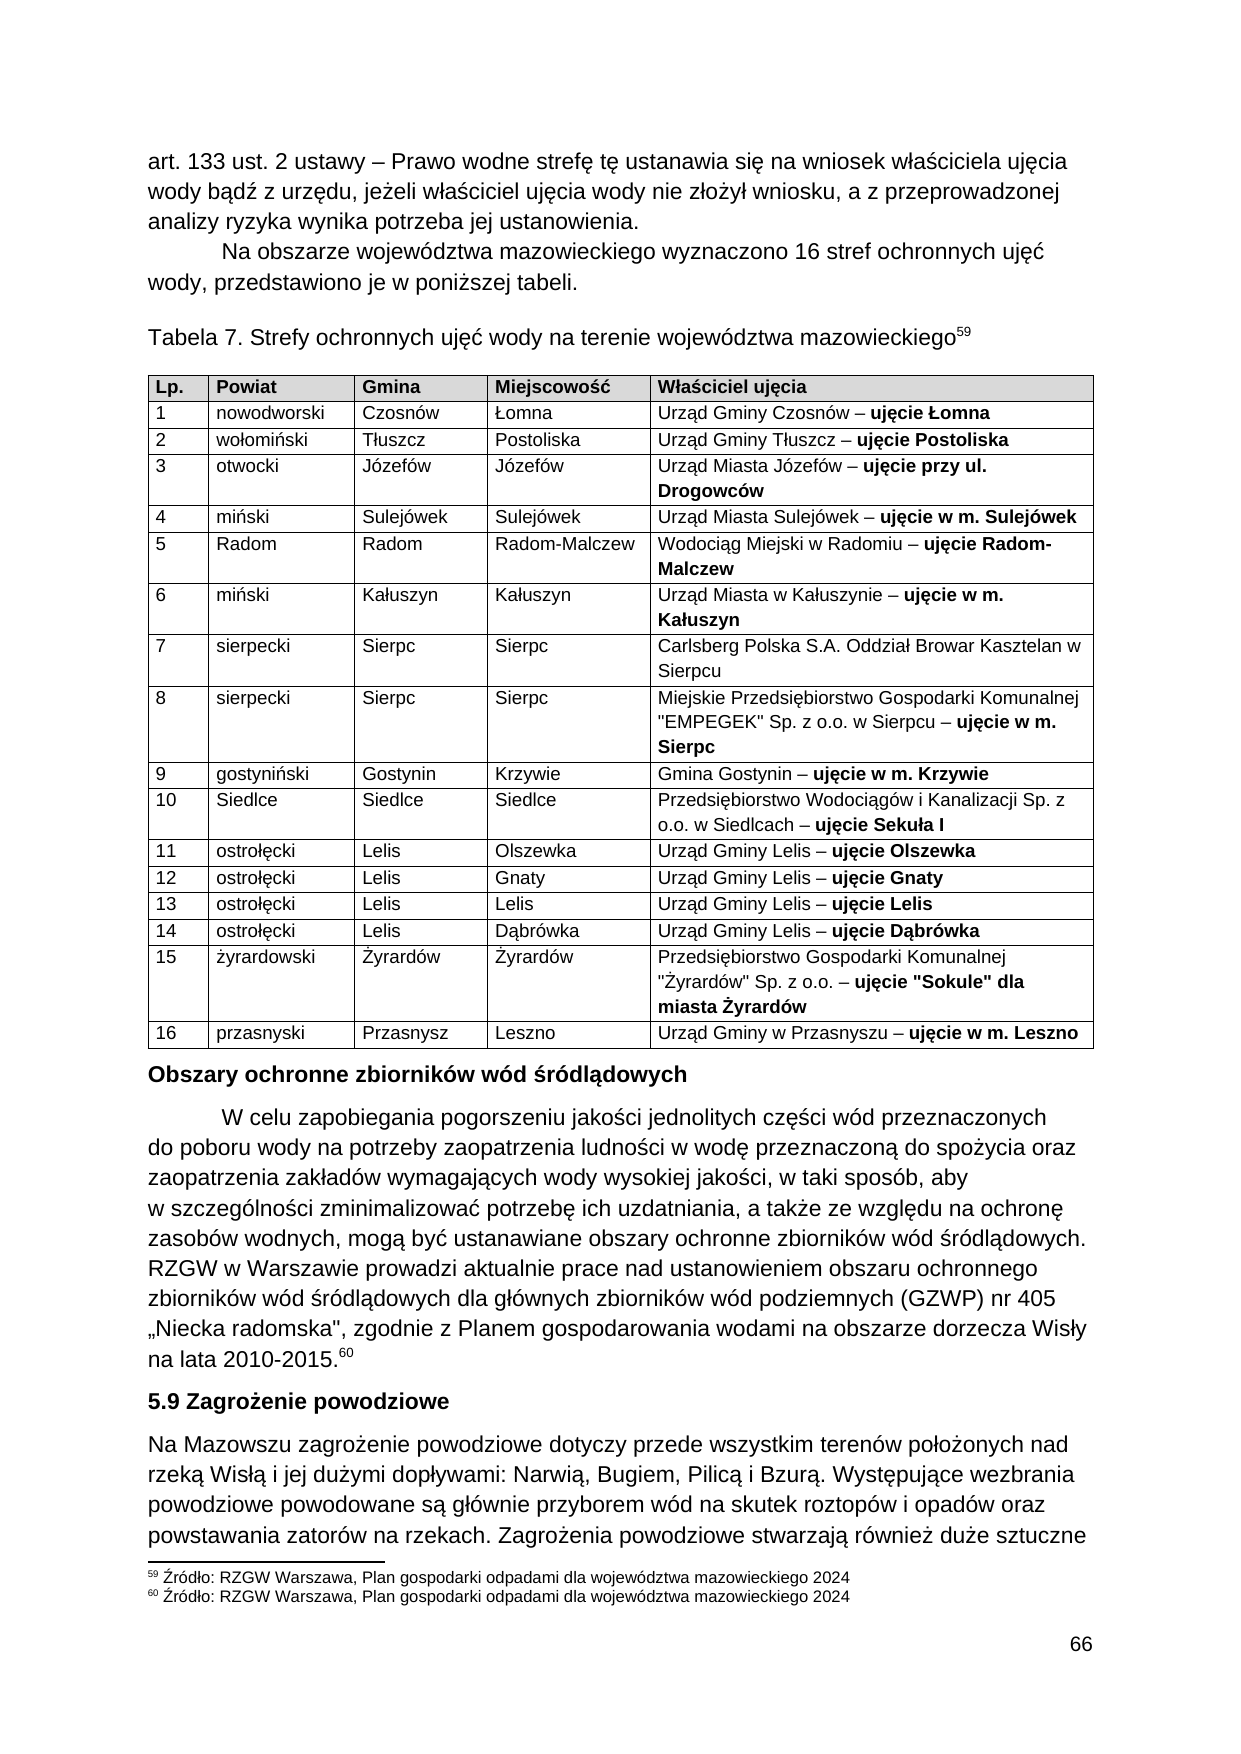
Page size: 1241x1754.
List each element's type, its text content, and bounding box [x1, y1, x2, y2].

table_header Miejscowość [488, 376, 650, 401]
table_cell 11 [149, 840, 208, 866]
table_header Lp. [149, 376, 208, 401]
table_cell miński [209, 584, 354, 634]
table_cell Radom [209, 533, 354, 583]
table_cell Leszno [488, 1022, 650, 1048]
table_cell 2 [149, 429, 208, 454]
table_cell Sulejówek [355, 506, 487, 532]
table_cell nowodworski [209, 402, 354, 428]
table_cell wołomiński [209, 429, 354, 454]
table_cell Gnaty [488, 867, 650, 892]
table_cell Gmina Gostynin – ujęcie w m. Krzywie [651, 763, 1093, 788]
table_cell Urząd Gminy Lelis – ujęcie Olszewka [651, 840, 1093, 866]
table_cell ostrołęcki [209, 867, 354, 892]
table_cell ostrołęcki [209, 893, 354, 919]
table_cell Urząd Gminy w Przasnyszu – ujęcie w m. Leszno [651, 1022, 1093, 1048]
table_cell gostyniński [209, 763, 354, 788]
table_cell Żyrardów [355, 946, 487, 1021]
text Tabela 7. Strefy ochronnych ujęć wody na terenie województwa mazowieckiego [148, 324, 1093, 350]
table_cell otwocki [209, 455, 354, 505]
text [148, 148, 1093, 234]
table_cell Gostynin [355, 763, 487, 788]
table_cell 14 [149, 920, 208, 945]
table_cell ostrołęcki [209, 840, 354, 866]
table_cell Urząd Gminy Czosnów – ujęcie Łomna [651, 402, 1093, 428]
table_cell Tłuszcz [355, 429, 487, 454]
table_cell Przasnysz [355, 1022, 487, 1048]
table_cell Sierpc [488, 687, 650, 762]
table_cell żyrardowski [209, 946, 354, 1021]
table_cell Lelis [355, 867, 487, 892]
table_cell Józefów [488, 455, 650, 505]
table_cell Radom [355, 533, 487, 583]
table_cell Sierpc [355, 635, 487, 686]
table_cell Krzywie [488, 763, 650, 788]
table_cell Sierpc [355, 687, 487, 762]
table_cell Carlsberg Polska S.A. Oddział Browar Kasztelan w Sierpcu [651, 635, 1093, 686]
table_cell Urząd Gminy Lelis – ujęcie Dąbrówka [651, 920, 1093, 945]
table_cell 7 [149, 635, 208, 686]
table_cell 5 [149, 533, 208, 583]
table_cell 16 [149, 1022, 208, 1048]
table_cell 9 [149, 763, 208, 788]
subtitle 5.9 Zagrożenie powodziowe [148, 1388, 1093, 1414]
table_cell Wodociąg Miejski w Radomiu – ujęcie Radom-Malczew [651, 533, 1093, 583]
table_cell Postoliska [488, 429, 650, 454]
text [148, 1431, 1093, 1548]
table_cell Lelis [355, 893, 487, 919]
table_cell przasnyski [209, 1022, 354, 1048]
table_cell Urząd Miasta w Kałuszynie – ujęcie w m. Kałuszyn [651, 584, 1093, 634]
text W celu zapobiegania pogorszeniu jakości jednolitych części wód przeznaczonych do poboru wody na potrzeby zaopatrzenia ludności w wodę przeznaczoną do spożycia oraz zaopatrzenia zakładów wymagających wody wysokiej jakości, w taki sposób, aby w szczególności zminimalizować potrzebę ich uzdatniania, a także ze względu na ochronę zasobów wodnych, mogą być ustanawiane obszary ochronne zbiorników wód śródlądowych. RZGW w Warszawie prowadzi aktualnie prace nad ustanowieniem obszaru ochronnego zbiorników wód śródlądowych dla głównych zbiorników wód podziemnych (GZWP) nr 405 „Niecka radomska", zgodnie z Planem gospodarowania wodami na obszarze dorzecza Wisły na lata 2010-2015. [148, 1104, 1093, 1372]
table_cell Siedlce [355, 789, 487, 839]
table_cell 6 [149, 584, 208, 634]
table_cell Łomna [488, 402, 650, 428]
table_header Powiat [209, 376, 354, 401]
table_cell 1 [149, 402, 208, 428]
table_cell sierpecki [209, 635, 354, 686]
text Na obszarze województwa mazowieckiego wyznaczono 16 stref ochronnych ujęć wody, przedstawiono je w poniższej tabeli. [148, 238, 1093, 295]
table_cell miński [209, 506, 354, 532]
table_header Właściciel ujęcia [651, 376, 1093, 401]
table_cell Siedlce [209, 789, 354, 839]
table_cell Kałuszyn [488, 584, 650, 634]
text Obszary ochronne zbiorników wód śródlądowych [148, 1061, 1093, 1087]
table_cell Olszewka [488, 840, 650, 866]
table_cell Siedlce [488, 789, 650, 839]
table_cell Urząd Gminy Tłuszcz – ujęcie Postoliska [651, 429, 1093, 454]
table_cell 8 [149, 687, 208, 762]
table_cell 10 [149, 789, 208, 839]
table_cell Lelis [355, 920, 487, 945]
table_cell 4 [149, 506, 208, 532]
table_cell Urząd Miasta Józefów – ujęcie przy ul. Drogowców [651, 455, 1093, 505]
table_cell ostrołęcki [209, 920, 354, 945]
table_cell Urząd Gminy Lelis – ujęcie Lelis [651, 893, 1093, 919]
table_cell Sulejówek [488, 506, 650, 532]
table_cell Żyrardów [488, 946, 650, 1021]
table_cell Urząd Gminy Lelis – ujęcie Gnaty [651, 867, 1093, 892]
table_cell Lelis [488, 893, 650, 919]
table_cell Czosnów [355, 402, 487, 428]
table_cell Przedsiębiorstwo Gospodarki Komunalnej "Żyrardów" Sp. z o.o. – ujęcie "Sokule" dla miasta Żyrardów [651, 946, 1093, 1021]
table_cell Józefów [355, 455, 487, 505]
table_cell Miejskie Przedsiębiorstwo Gospodarki Komunalnej "EMPEGEK" Sp. z o.o. w Sierpcu – ujęcie w m. Sierpc [651, 687, 1093, 762]
table_cell 12 [149, 867, 208, 892]
table_cell 13 [149, 893, 208, 919]
table_cell Urząd Miasta Sulejówek – ujęcie w m. Sulejówek [651, 506, 1093, 532]
table_cell 15 [149, 946, 208, 1021]
table_cell sierpecki [209, 687, 354, 762]
table_header Gmina [355, 376, 487, 401]
table_cell Przedsiębiorstwo Wodociągów i Kanalizacji Sp. z o.o. w Siedlcach – ujęcie Sekuła I [651, 789, 1093, 839]
table_cell 3 [149, 455, 208, 505]
table_cell Radom-Malczew [488, 533, 650, 583]
table_cell Kałuszyn [355, 584, 487, 634]
table_cell Dąbrówka [488, 920, 650, 945]
table_cell Sierpc [488, 635, 650, 686]
table_cell Lelis [355, 840, 487, 866]
